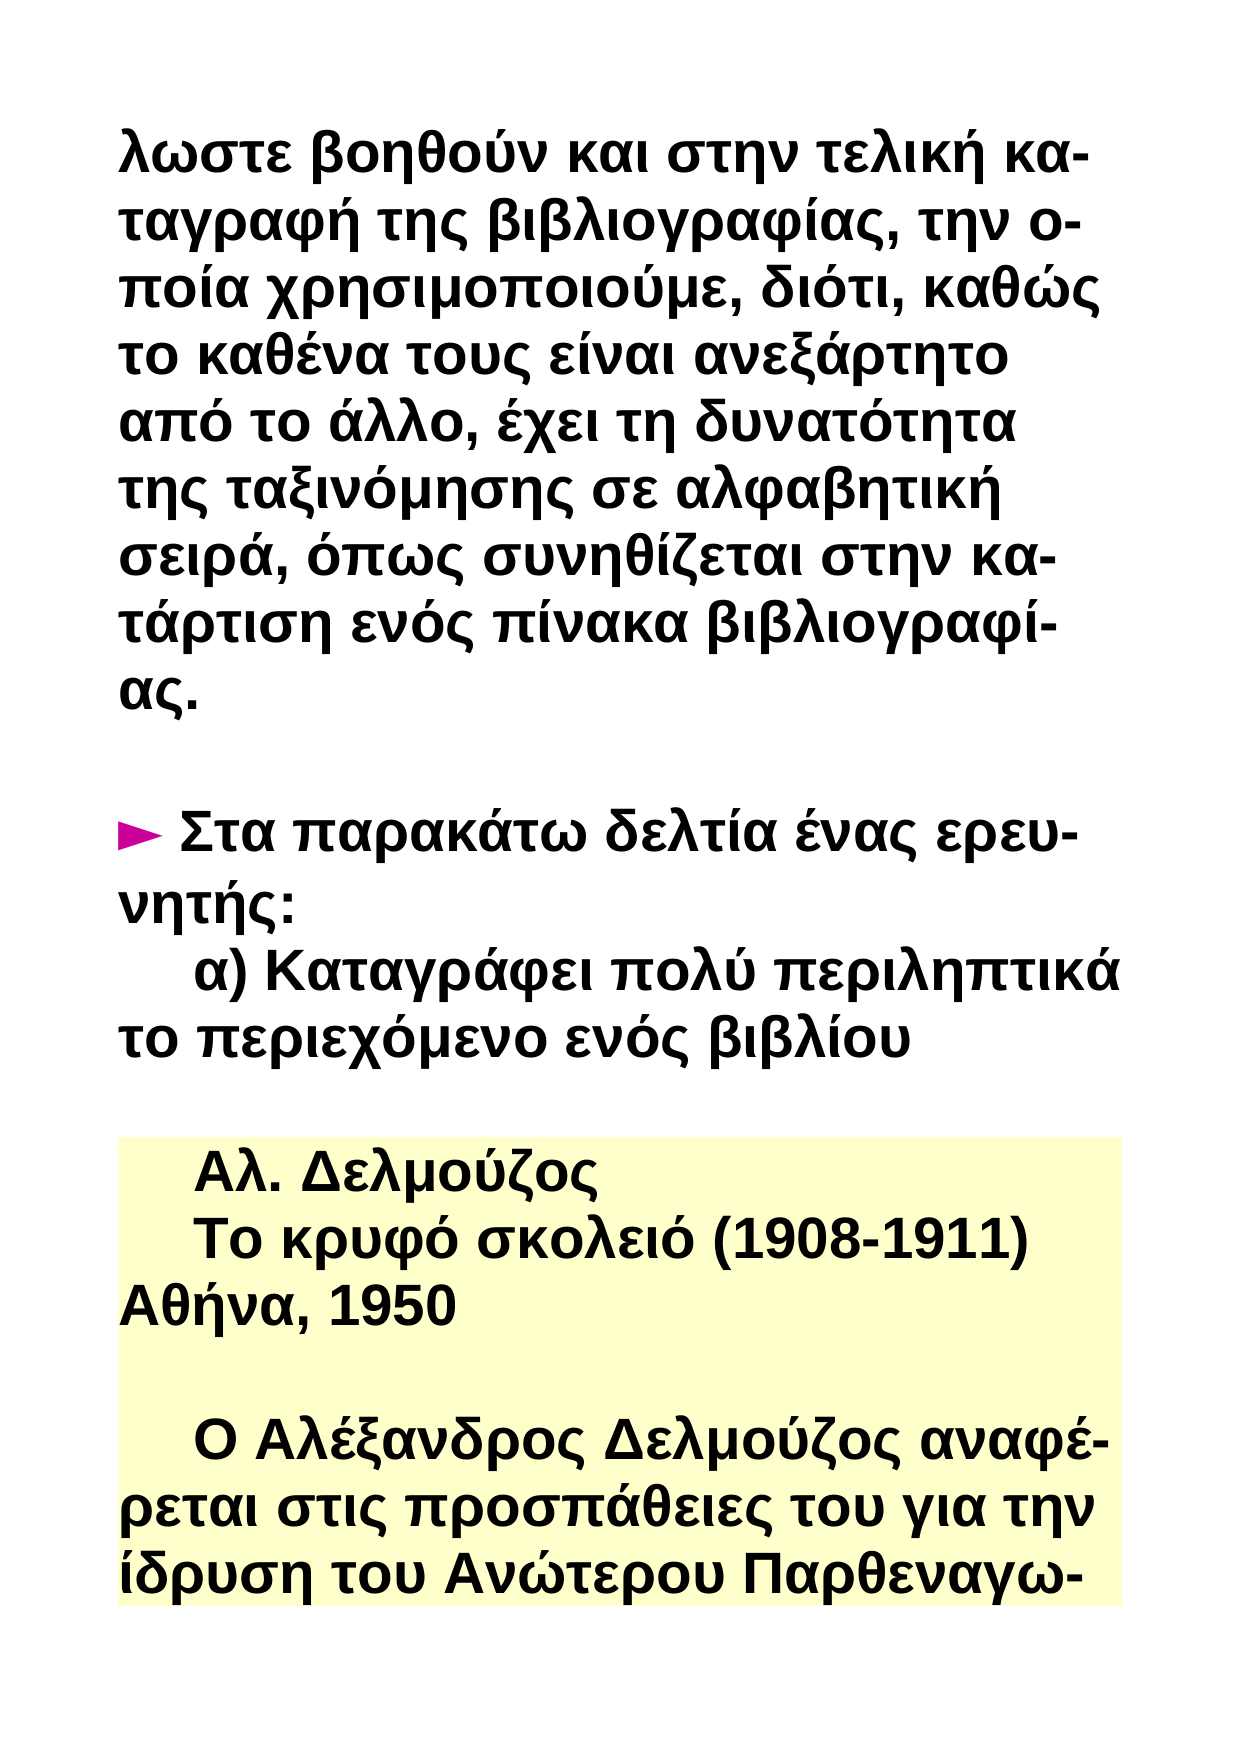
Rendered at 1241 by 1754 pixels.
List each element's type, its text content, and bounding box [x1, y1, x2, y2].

text α) Καταγράφει πολύ περιληπτικά το περιεχόμενο ενός βιβλίου [118, 936, 1122, 1070]
text Το κρυφό σκολειό (1908-1911) Αθήνα, 1950 [118, 1204, 1122, 1338]
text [118, 1405, 1122, 1606]
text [118, 118, 1122, 722]
text ► Στα παρακάτω δελτία ένας ερευ-νητής: [118, 789, 1122, 936]
text Αλ. Δελμούζος [118, 1137, 1122, 1204]
